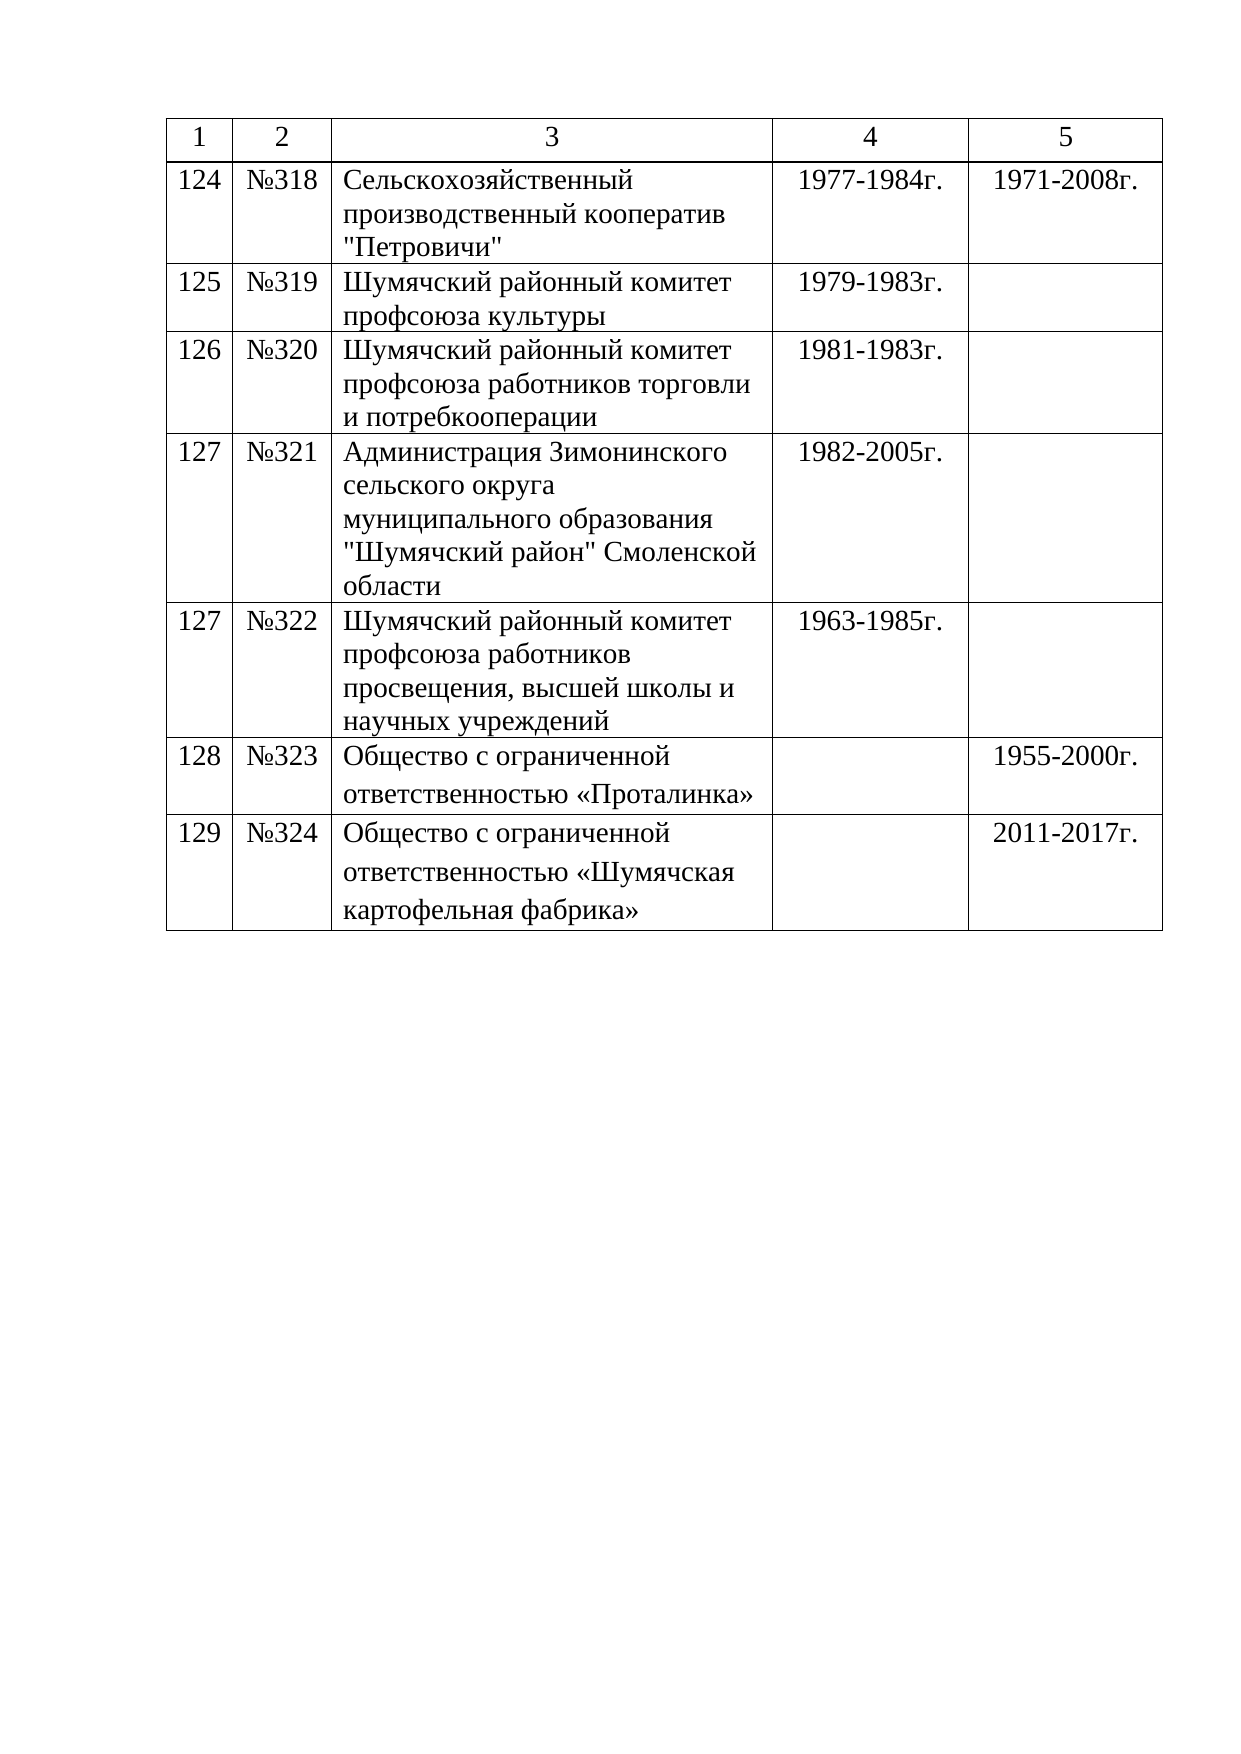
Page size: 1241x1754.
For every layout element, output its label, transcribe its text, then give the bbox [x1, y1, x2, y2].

table_cell №318 [233, 163, 331, 263]
table_cell №319 [233, 264, 331, 331]
table_cell 125 [167, 264, 232, 331]
table_cell 1977-1984г. [773, 163, 968, 263]
table_cell [773, 738, 968, 814]
table_cell 128 [167, 738, 232, 814]
table_cell Общество с ограниченной ответственностью «Проталинка» [332, 738, 772, 814]
table_cell Сельскохозяйственный производственный кооператив "Петровичи" [332, 163, 772, 263]
table_cell 4 [773, 119, 968, 161]
table_cell №323 [233, 738, 331, 814]
table_cell 1955-2000г. [969, 738, 1162, 814]
table_cell 2011-2017г. [969, 815, 1162, 930]
table_cell [969, 434, 1162, 602]
table_cell №321 [233, 434, 331, 602]
table_cell Шумячский районный комитет профсоюза культуры [332, 264, 772, 331]
table_cell [773, 815, 968, 930]
table_cell 5 [969, 119, 1162, 161]
table_cell Администрация Зимонинского сельского округа муниципального образования "Шумячский район" Смоленской области [332, 434, 772, 602]
table_cell 1981-1983г. [773, 332, 968, 433]
table_cell 1982-2005г. [773, 434, 968, 602]
table_cell 129 [167, 815, 232, 930]
table_cell 127 [167, 603, 232, 737]
table_cell [969, 332, 1162, 433]
table_cell 2 [233, 119, 331, 161]
table_cell [969, 264, 1162, 331]
table_cell 1 [167, 119, 232, 161]
table_cell 124 [167, 163, 232, 263]
table_cell Шумячский районный комитет профсоюза работников торговли и потребкооперации [332, 332, 772, 433]
table_cell №324 [233, 815, 331, 930]
table_cell 1963-1985г. [773, 603, 968, 737]
table_cell 127 [167, 434, 232, 602]
table_cell 1979-1983г. [773, 264, 968, 331]
table_cell 1971-2008г. [969, 163, 1162, 263]
table_cell 126 [167, 332, 232, 433]
table_cell 3 [332, 119, 772, 161]
table_cell [969, 603, 1162, 737]
table_cell №320 [233, 332, 331, 433]
table_cell №322 [233, 603, 331, 737]
table_cell Общество с ограниченной ответственностью «Шумячская картофельная фабрика» [332, 815, 772, 930]
table_cell Шумячский районный комитет профсоюза работников просвещения, высшей школы и научных учреждений [332, 603, 772, 737]
